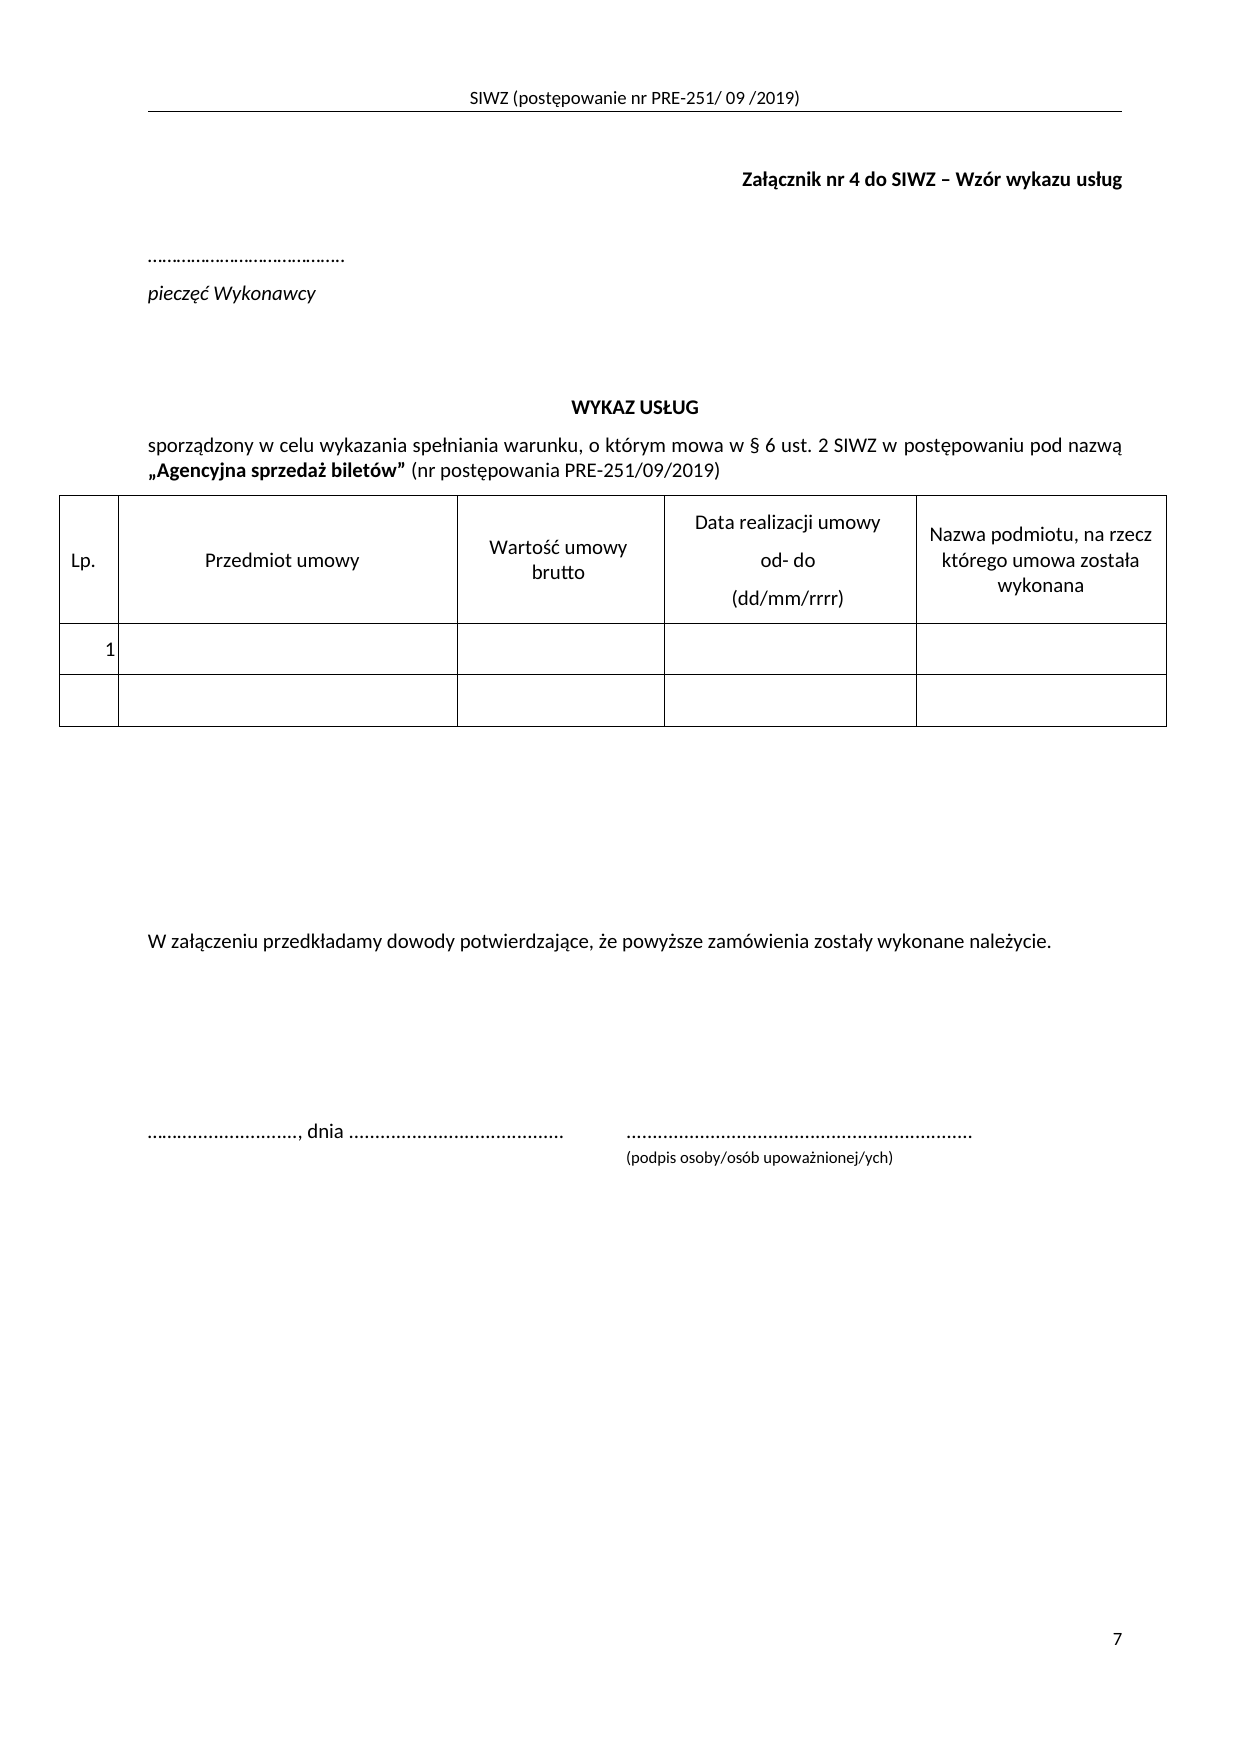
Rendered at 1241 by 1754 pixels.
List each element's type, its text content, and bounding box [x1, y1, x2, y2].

table_header Data realizacji umowy od- do (dd/mm/rrrr) [665, 496, 916, 623]
table_cell [458, 675, 664, 726]
text ………………………………….. [148, 242, 1122, 268]
text W załączeniu przedkładamy dowody potwierdzające, że powyższe zamówienia zostały wykonane należycie. [148, 929, 1122, 954]
table_cell [60, 675, 118, 726]
table_cell [665, 624, 916, 674]
text pieczęć Wykonawcy [148, 280, 1122, 306]
table_cell [119, 675, 457, 726]
text Załącznik nr 4 do SIWZ – Wzór wykazu usług [148, 167, 1122, 192]
table_cell [665, 675, 916, 726]
table_cell [917, 624, 1166, 674]
table_cell 1 [60, 624, 118, 674]
table_cell [917, 675, 1166, 726]
text ……......................., dnia ......................................... .................................................................. (podpis osoby/osób upoważnionej/ych) [148, 1118, 1122, 1169]
table_header Wartość umowy brutto [458, 496, 664, 623]
table_cell [458, 624, 664, 674]
table_header Przedmiot umowy [119, 496, 457, 623]
text sporządzony w celu wykazania spełniania warunku, o którym mowa w § 6 ust. 2 SIWZ w postępowaniu pod nazwą „Agencyjna sprzedaż biletów” (nr postępowania PRE-251/09/2019) [148, 432, 1122, 483]
table_header Nazwa podmiotu, na rzecz którego umowa została wykonana [917, 496, 1166, 623]
table_cell [119, 624, 457, 674]
table_header Lp. [60, 496, 118, 623]
text WYKAZ USŁUG [148, 394, 1122, 419]
